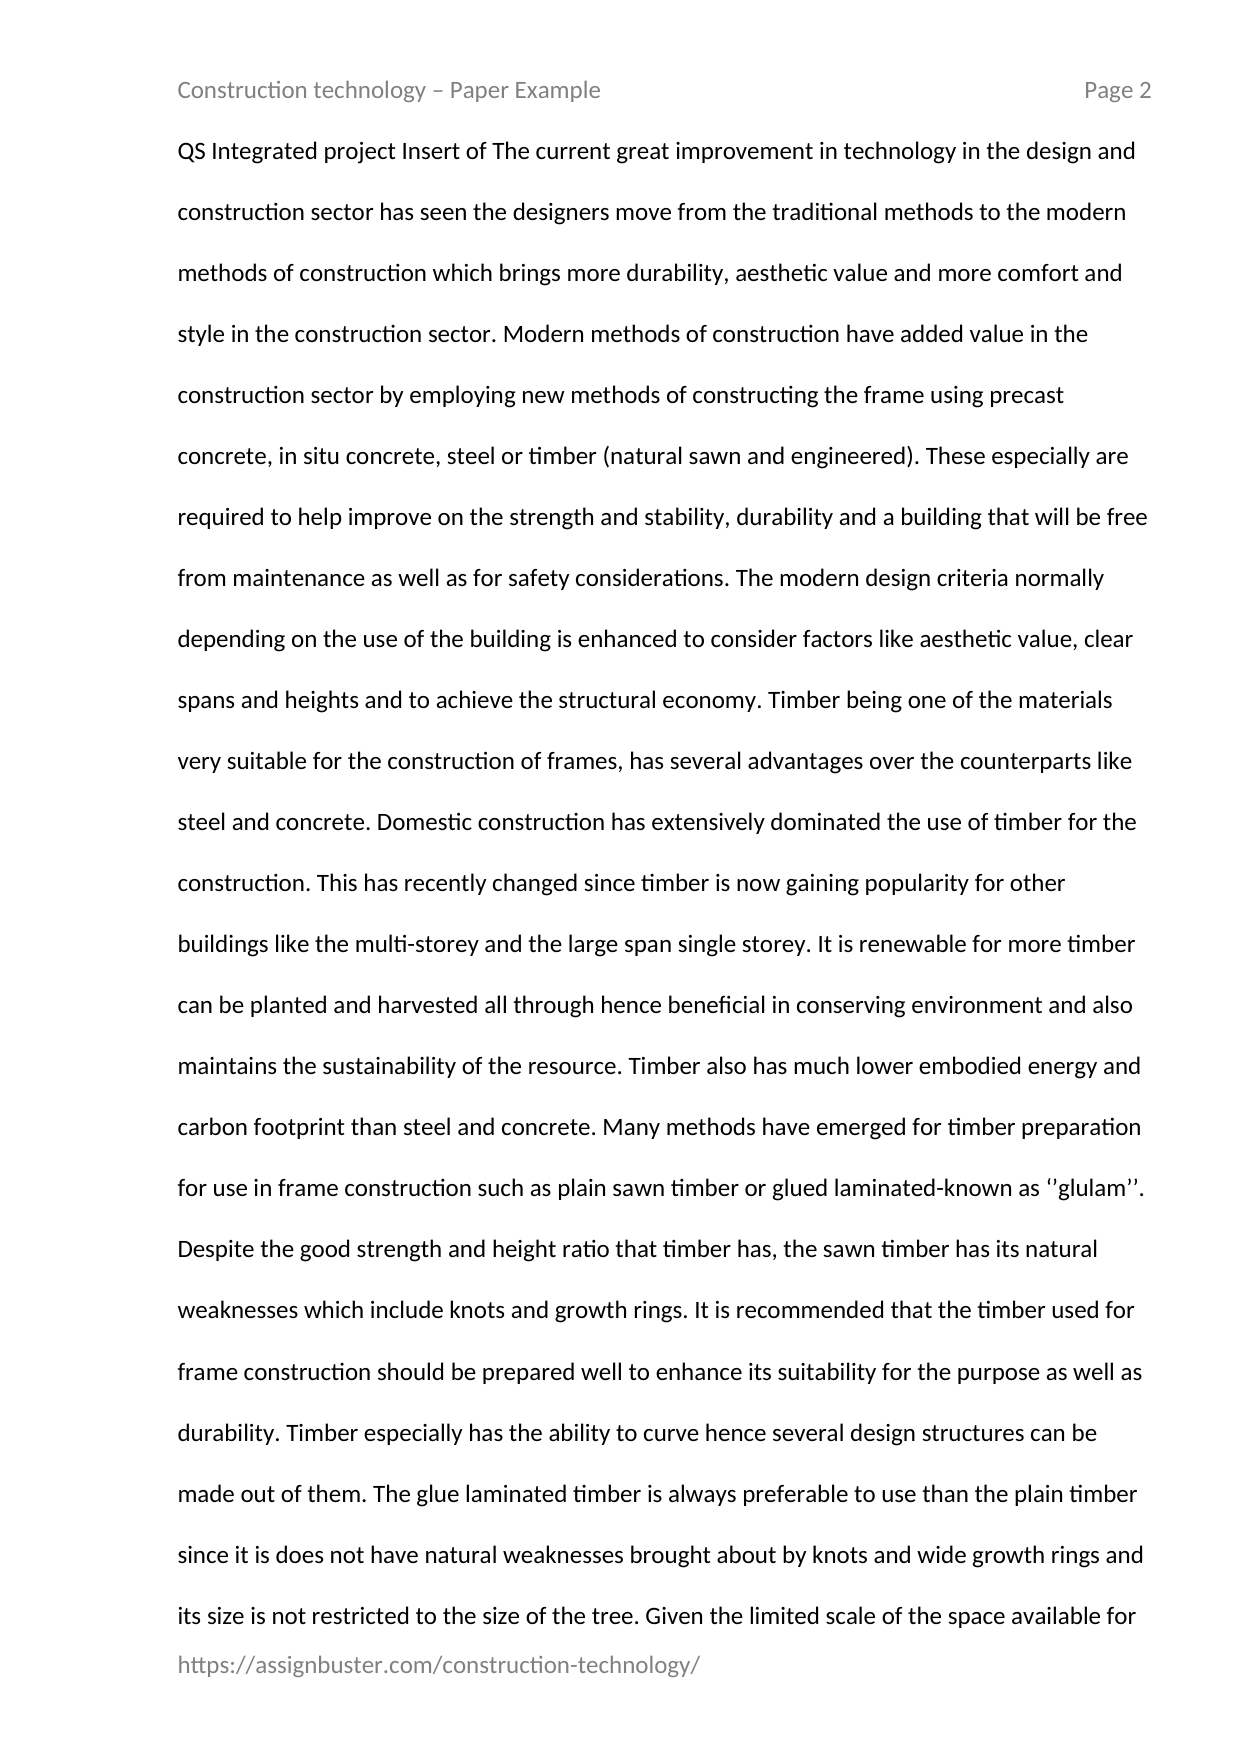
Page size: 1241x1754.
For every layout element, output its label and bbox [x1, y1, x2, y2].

text [177, 135, 1152, 1630]
